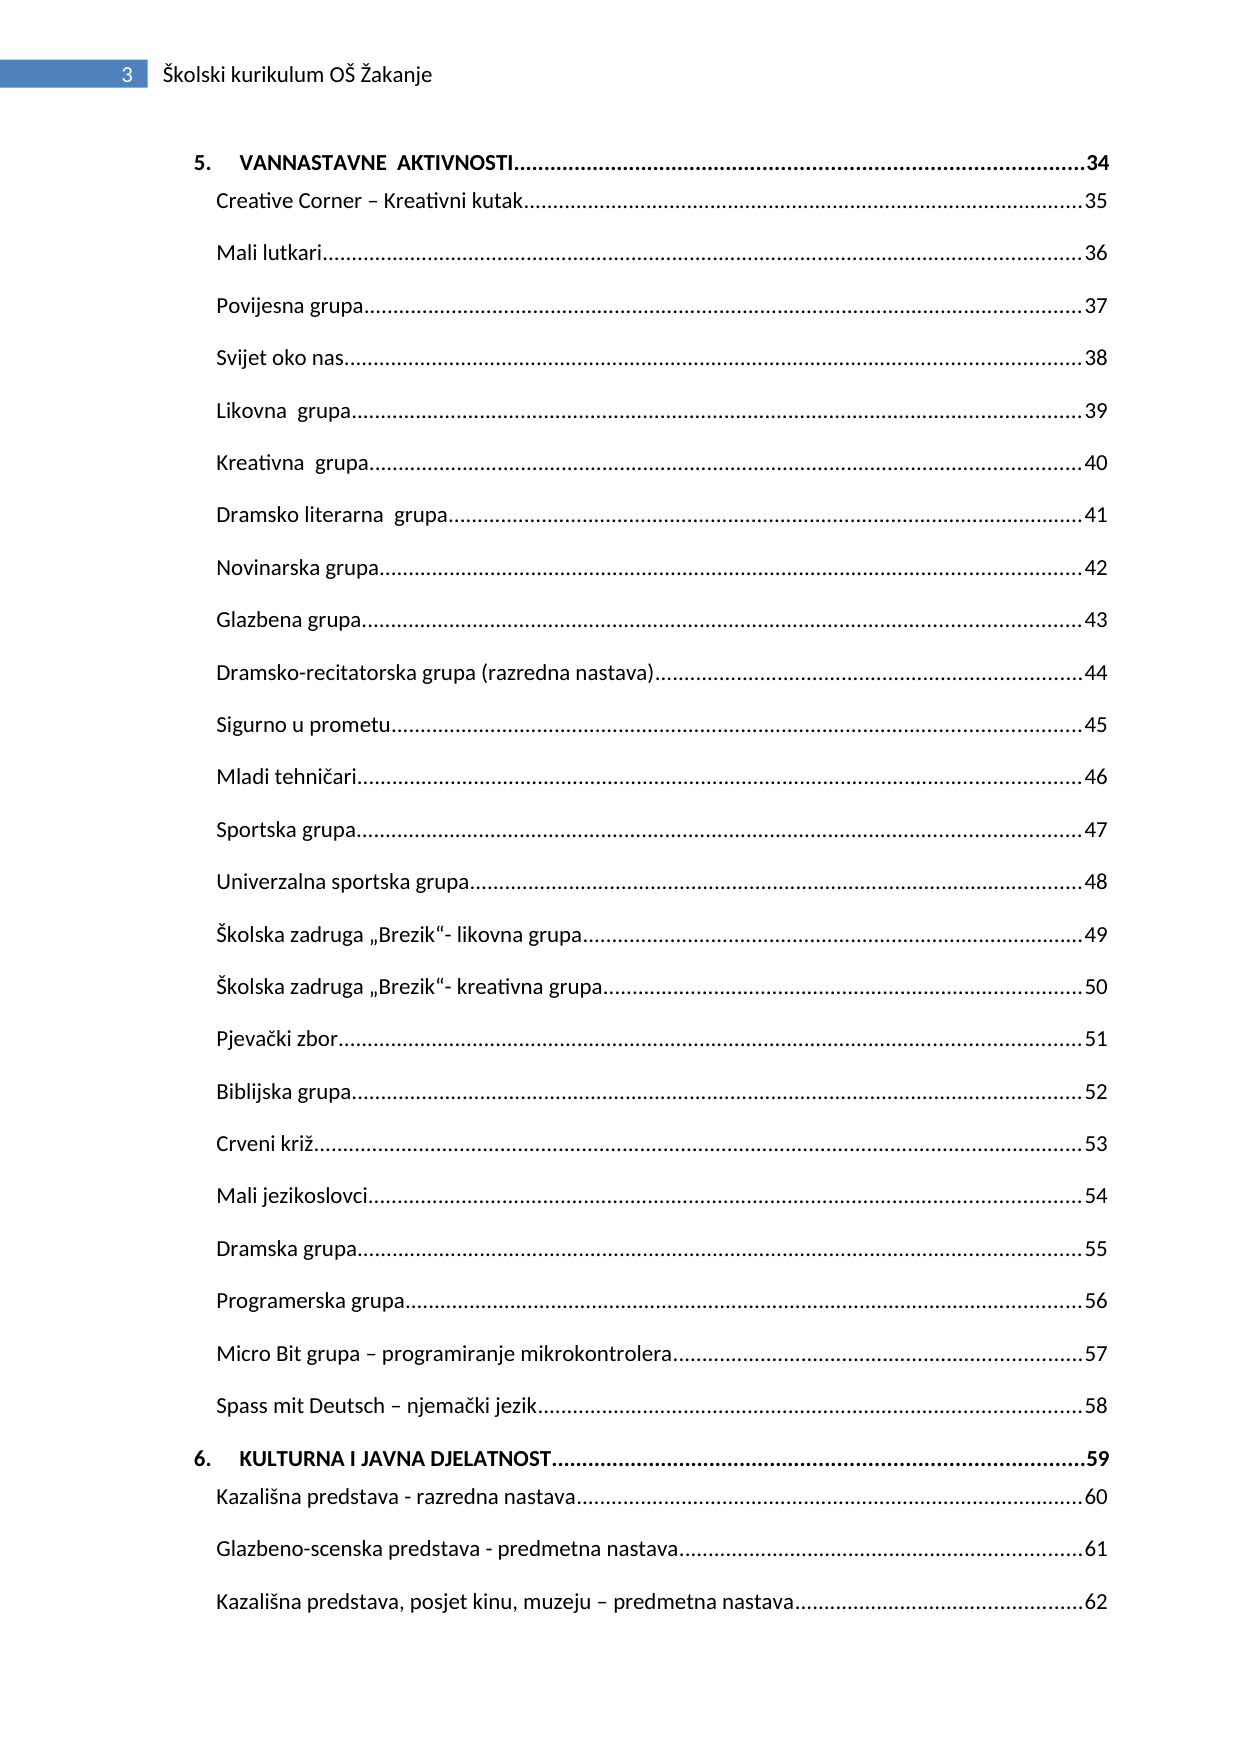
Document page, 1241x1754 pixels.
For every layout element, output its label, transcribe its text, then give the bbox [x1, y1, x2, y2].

text Sportska grupa 47 [216, 815, 1122, 843]
text Novinarska grupa 42 [216, 553, 1122, 581]
text Crveni križ 53 [216, 1129, 1122, 1157]
text Univerzalna sportska grupa 48 [216, 867, 1122, 895]
text Programerska grupa 56 [216, 1286, 1122, 1314]
text Pjevački zbor 51 [216, 1024, 1122, 1052]
text Školska zadruga „Brezik“- likovna grupa 49 [216, 920, 1122, 948]
text Školska zadruga „Brezik“- kreativna grupa 50 [216, 972, 1122, 1000]
text Glazbena grupa 43 [216, 605, 1122, 633]
text Creative Corner – Kreativni kutak 35 [216, 186, 1122, 214]
text Kazališna predstava, posjet kinu, muzeju – predmetna nastava 62 [216, 1587, 1122, 1615]
text Micro Bit grupa – programiranje mikrokontrolera 57 [216, 1339, 1122, 1367]
text Biblijska grupa 52 [216, 1077, 1122, 1105]
text Kreativna grupa 40 [216, 448, 1122, 476]
text Mali lutkari 36 [216, 238, 1122, 267]
text Sigurno u prometu 45 [216, 710, 1122, 738]
text Mali jezikoslovci 54 [216, 1182, 1122, 1210]
text Mladi tehničari 46 [216, 762, 1122, 791]
text Svijet oko nas 38 [216, 343, 1122, 371]
text 6. KULTURNA I JAVNA DJELATNOST 59 [194, 1444, 1122, 1472]
text Dramsko literarna grupa 41 [216, 501, 1122, 528]
text Dramsko-recitatorska grupa (razredna nastava) 44 [216, 658, 1122, 686]
text Povijesna grupa 37 [216, 291, 1122, 319]
text Dramska grupa 55 [216, 1234, 1122, 1262]
text Kazališna predstava - razredna nastava 60 [216, 1482, 1122, 1510]
text Spass mit Deutsch – njemački jezik 58 [216, 1391, 1122, 1419]
text 5. VANNASTAVNE AKTIVNOSTI 34 [194, 148, 1122, 176]
text Likovna grupa 39 [216, 396, 1122, 424]
text Glazbeno-scenska predstava - predmetna nastava 61 [216, 1534, 1122, 1562]
